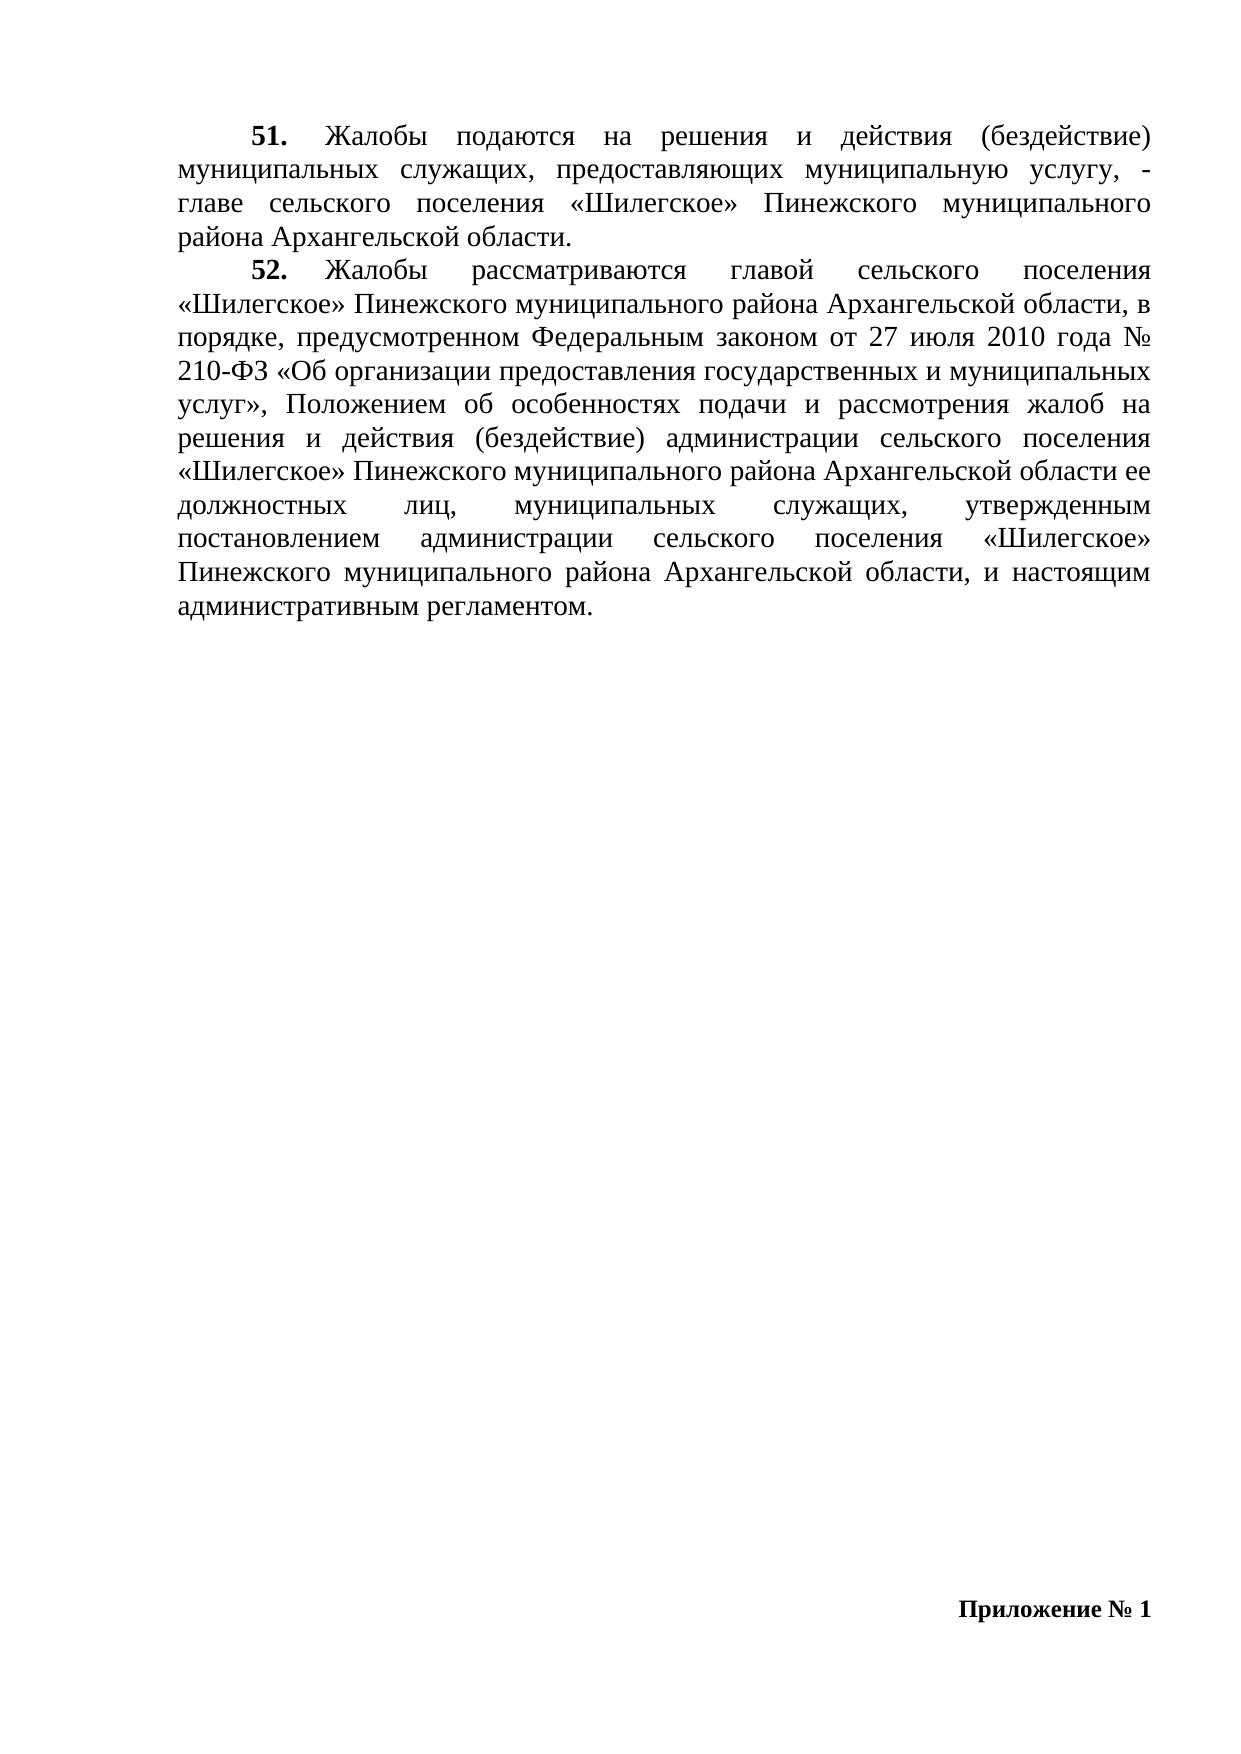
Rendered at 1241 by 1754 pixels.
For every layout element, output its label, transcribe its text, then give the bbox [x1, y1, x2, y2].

text 52. Жалобы рассматриваются главой сельского поселения «Шилегское» Пинежского муниципального района Архангельской области, в порядке, предусмотренном Федеральным законом от 27 июля 2010 года № 210-ФЗ «Об организации предоставления государственных и муниципальных услуг», Положением об особенностях подачи и рассмотрения жалоб на решения и действия (бездействие) администрации сельского поселения «Шилегское» Пинежского муниципального района Архангельской области ее должностных лиц, муниципальных служащих, утвержденным постановлением администрации сельского поселения «Шилегское» Пинежского муниципального района Архангельской области, и настоящим административным регламентом. [177, 252, 1152, 621]
text Приложение № 1 [768, 1594, 1152, 1623]
text 51. Жалобы подаются на решения и действия (бездействие) муниципальных служащих, предоставляющих муниципальную услугу, - главе сельского поселения «Шилегское» Пинежского муниципального района Архангельской области. [177, 118, 1152, 252]
